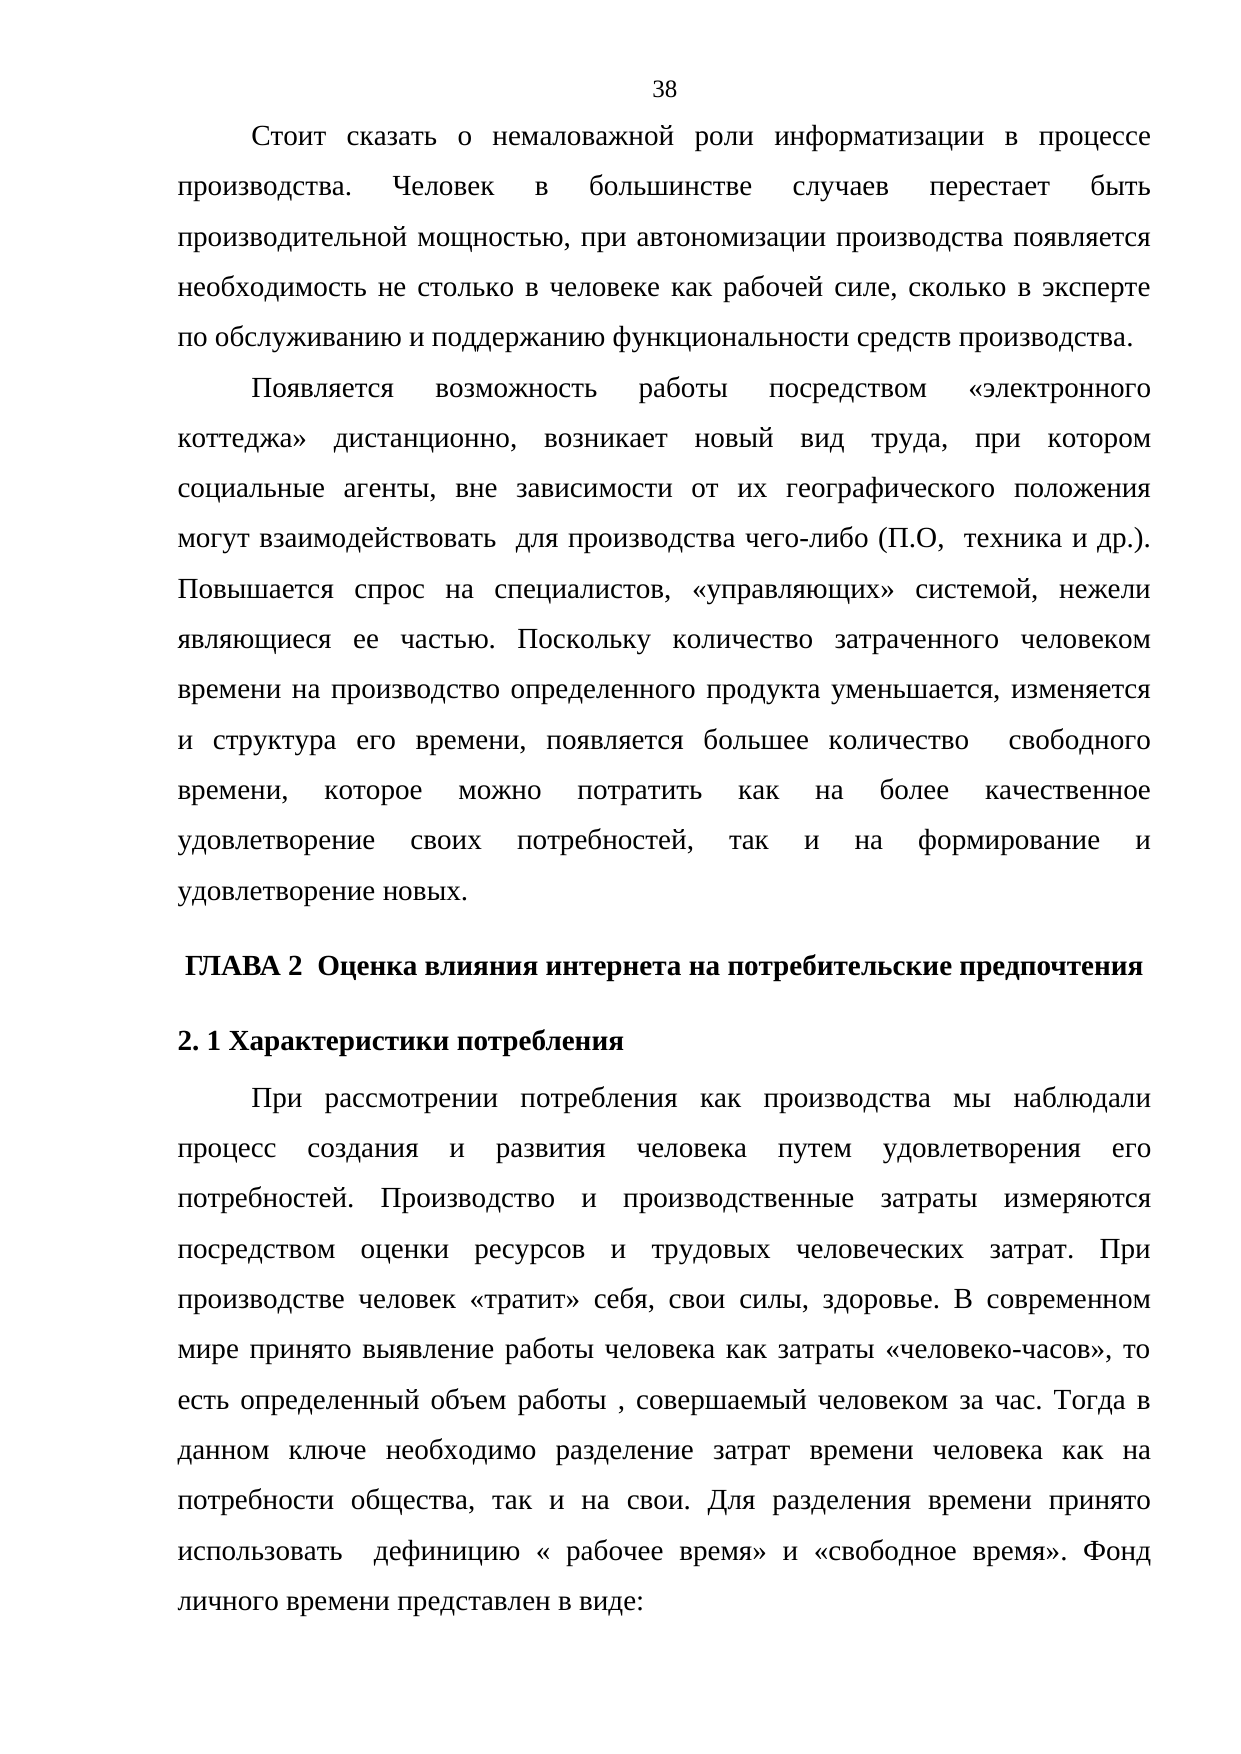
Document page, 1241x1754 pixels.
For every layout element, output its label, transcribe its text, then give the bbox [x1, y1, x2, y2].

text Стоит сказать о немаловажной роли информатизации в процессе производства. Человек в большинстве случаев перестает быть производительной мощностью, при автономизации производства появляется необходимость не столько в человеке как рабочей силе, сколько в эксперте по обслуживанию и поддержанию функциональности средств производства. [177, 118, 1152, 353]
subtitle ГЛАВА 2 Оценка влияния интернета на потребительские предпочтения [177, 948, 1152, 982]
subtitle 2. 1 Характеристики потребления [177, 1023, 1152, 1057]
text При рассмотрении потребления как производства мы наблюдали процесс создания и развития человека путем удовлетворения его потребностей. Производство и производственные затраты измеряются посредством оценки ресурсов и трудовых человеческих затрат. При производстве человек «тратит» себя, свои силы, здоровье. В современном мире принято выявление работы человека как затраты «человеко-часов», то есть определенный объем работы , совершаемый человеком за час. Тогда в данном ключе необходимо разделение затрат времени человека как на потребности общества, так и на свои. Для разделения времени принято использовать дефиницию « рабочее время» и «свободное время». Фонд личного времени представлен в виде: [177, 1080, 1152, 1617]
text Появляется возможность работы посредством «электронного коттеджа» дистанционно, возникает новый вид труда, при котором социальные агенты, вне зависимости от их географического положения могут взаимодействовать для производства чего-либо (П.О, техника и др.). Повышается спрос на специалистов, «управляющих» системой, нежели являющиеся ее частью. Поскольку количество затраченного человеком времени на производство определенного продукта уменьшается, изменяется и структура его времени, появляется большее количество свободного времени, которое можно потратить как на более качественное удовлетворение своих потребностей, так и на формирование и удовлетворение новых. [177, 370, 1152, 906]
